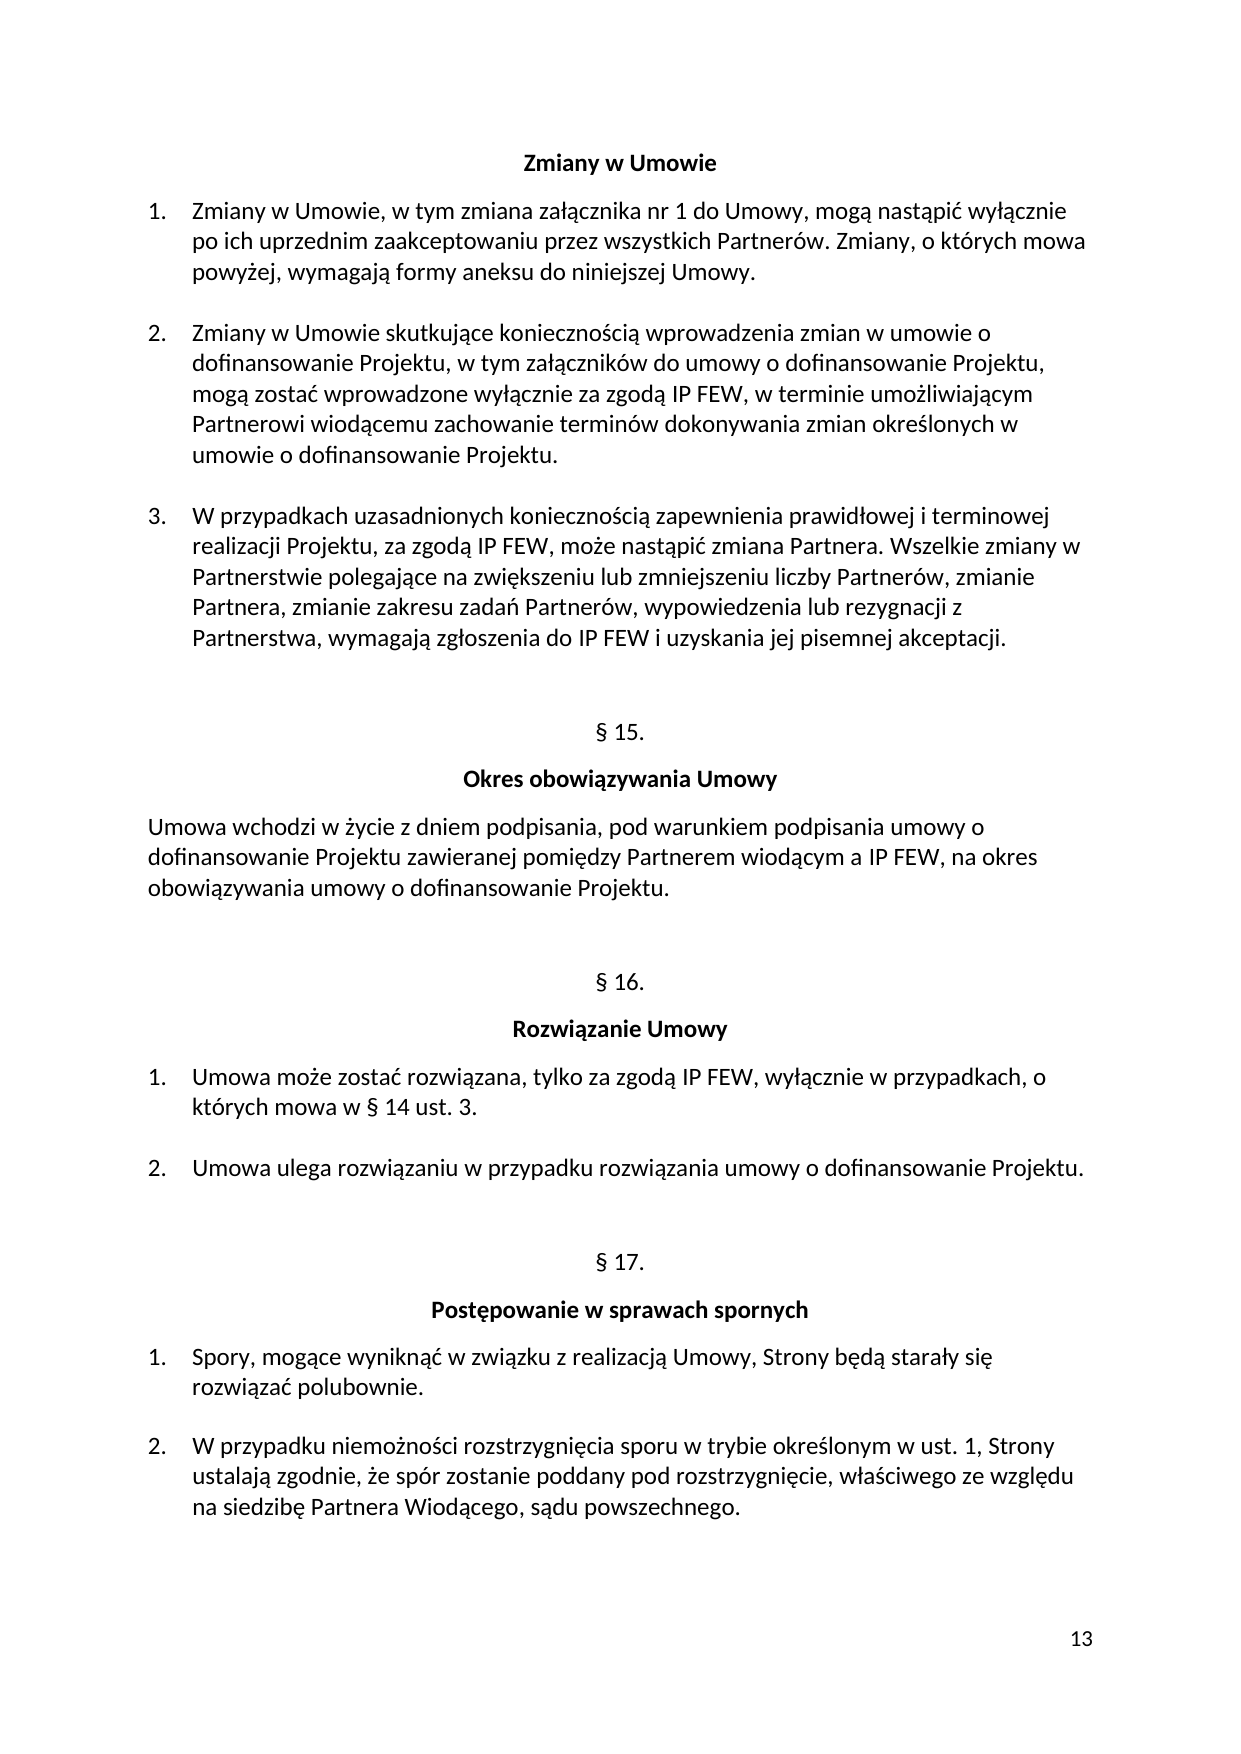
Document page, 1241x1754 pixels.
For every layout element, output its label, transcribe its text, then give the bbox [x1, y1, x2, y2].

text Postępowanie w sprawach spornych [148, 1294, 1093, 1324]
list W przypadku niemożności rozstrzygnięcia sporu w trybie określonym w ust. 1, Strony ustalają zgodnie, że spór zostanie poddany pod rozstrzygnięcie, właściwego ze względu na siedzibę Partnera Wiodącego, sądu powszechnego. [148, 1430, 1093, 1522]
list Umowa może zostać rozwiązana, tylko za zgodą IP FEW, wyłącznie w przypadkach, o których mowa w § 14 ust. 3. [148, 1061, 1093, 1122]
list W przypadkach uzasadnionych koniecznością zapewnienia prawidłowej i terminowej realizacji Projektu, za zgodą IP FEW, może nastąpić zmiana Partnera. Wszelkie zmiany w Partnerstwie polegające na zwiększeniu lub zmniejszeniu liczby Partnerów, zmianie Partnera, zmianie zakresu zadań Partnerów, wypowiedzenia lub rezygnacji z Partnerstwa, wymagają zgłoszenia do IP FEW i uzyskania jej pisemnej akceptacji. [148, 500, 1093, 653]
list Umowa ulega rozwiązaniu w przypadku rozwiązania umowy o dofinansowanie Projektu. [148, 1152, 1093, 1183]
text § 16. [148, 966, 1093, 997]
list Zmiany w Umowie, w tym zmiana załącznika nr 1 do Umowy, mogą nastąpić wyłącznie po ich uprzednim zaakceptowaniu przez wszystkich Partnerów. Zmiany, o których mowa powyżej, wymagają formy aneksu do niniejszej Umowy. [148, 195, 1093, 286]
text Umowa wchodzi w życie z dniem podpisania, pod warunkiem podpisania umowy o dofinansowanie Projektu zawieranej pomiędzy Partnerem wiodącym a IP FEW, na okres obowiązywania umowy o dofinansowanie Projektu. [148, 811, 1093, 902]
text Okres obowiązywania Umowy [148, 764, 1093, 794]
text § 15. [148, 716, 1093, 747]
list Zmiany w Umowie skutkujące koniecznością wprowadzenia zmian w umowie o dofinansowanie Projektu, w tym załączników do umowy o dofinansowanie Projektu, mogą zostać wprowadzone wyłącznie za zgodą IP FEW, w terminie umożliwiającym Partnerowi wiodącemu zachowanie terminów dokonywania zmian określonych w umowie o dofinansowanie Projektu. [148, 317, 1093, 469]
list Spory, mogące wyniknąć w związku z realizacją Umowy, Strony będą starały się rozwiązać polubownie. [148, 1341, 1093, 1402]
text § 17. [148, 1247, 1093, 1277]
text Zmiany w Umowie [148, 148, 1093, 178]
text Rozwiązanie Umowy [148, 1013, 1093, 1044]
